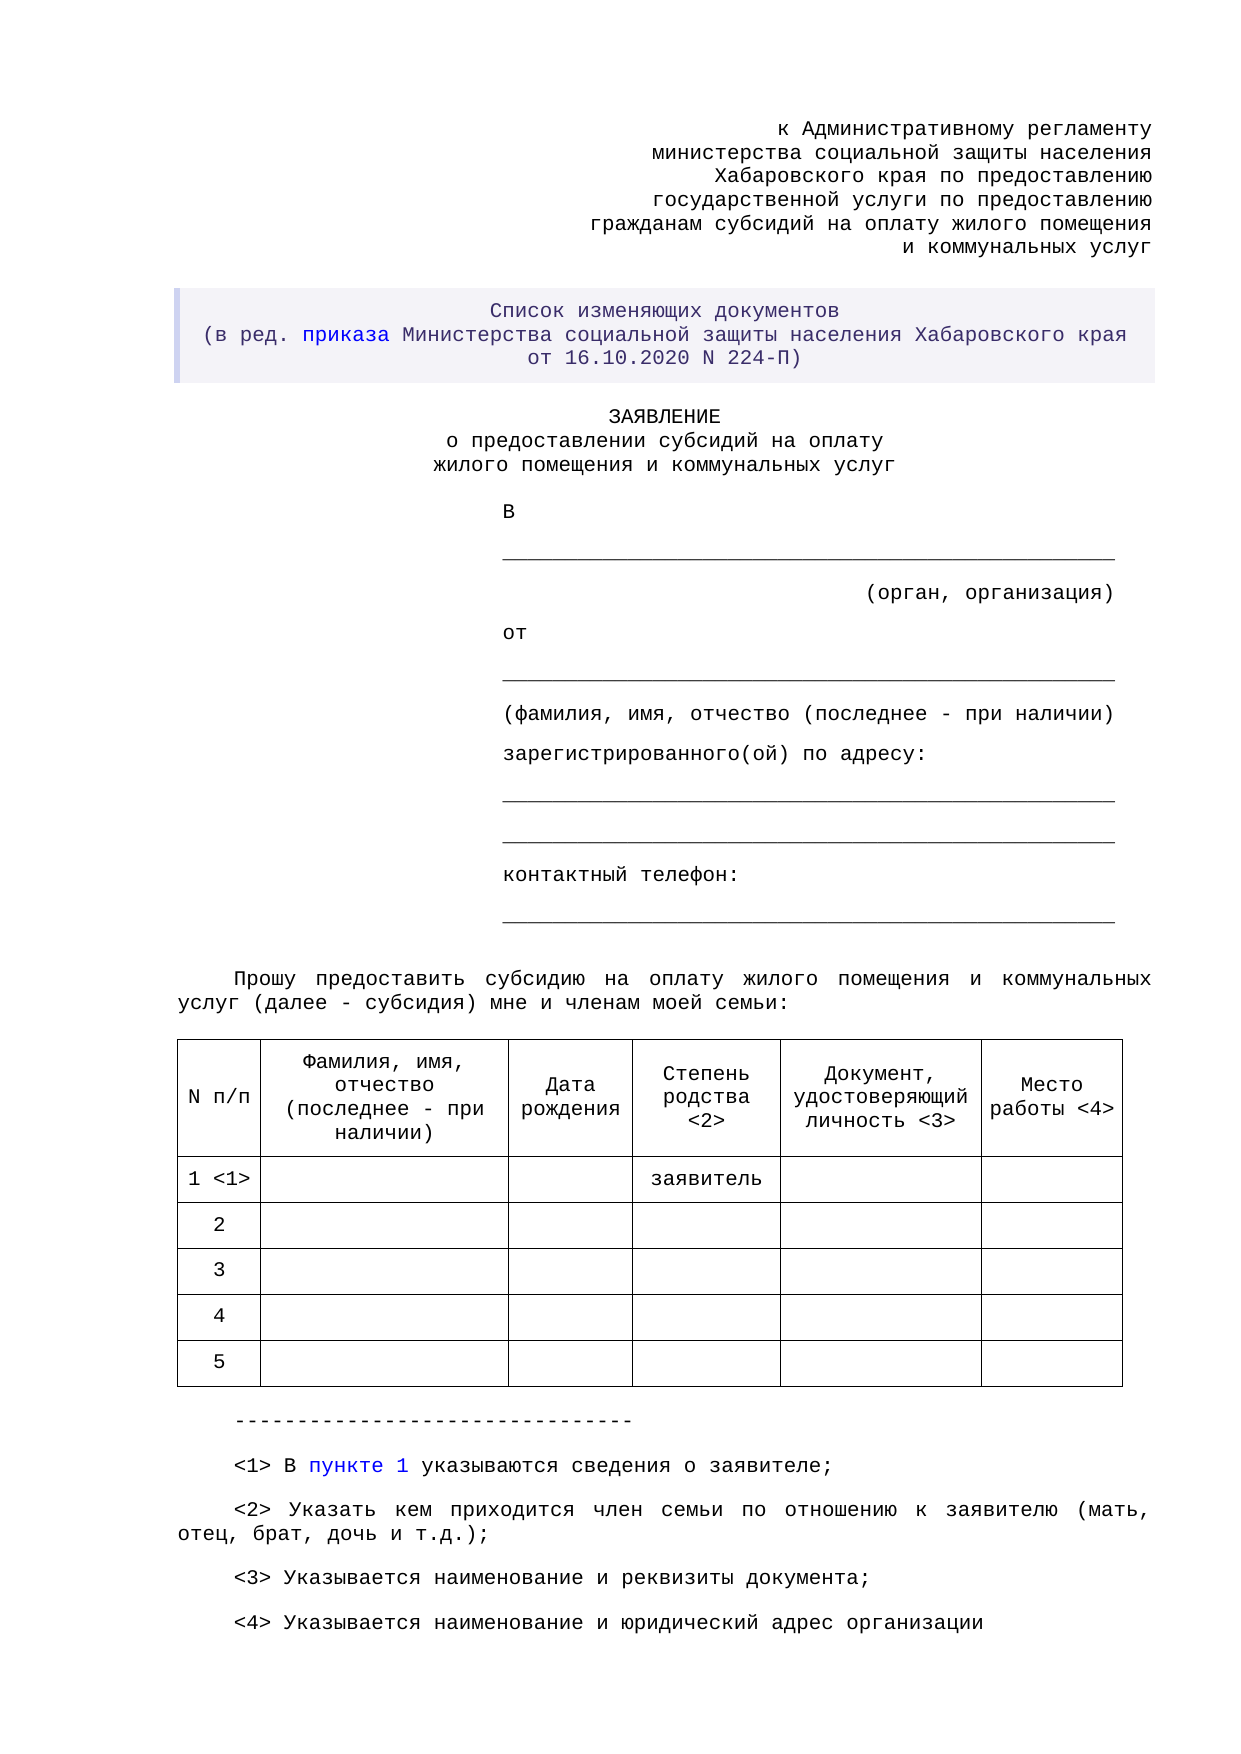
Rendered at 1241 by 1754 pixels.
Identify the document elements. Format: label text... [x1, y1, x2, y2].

table_cell [982, 1295, 1122, 1340]
table_cell [781, 1249, 981, 1294]
text _________________________________________________ [177, 662, 1152, 686]
text (орган, организация) [177, 582, 1152, 605]
text к Административному регламенту [177, 118, 1152, 142]
table_header Дата рождения [509, 1040, 632, 1156]
table_cell 2 [178, 1203, 260, 1248]
table_cell [982, 1249, 1122, 1294]
table_cell [261, 1249, 508, 1294]
table_cell [633, 1203, 780, 1248]
table_cell [261, 1341, 508, 1386]
table_cell заявитель [633, 1157, 780, 1202]
table_header Список изменяющих документов (в ред. приказа Министерства социальной защиты населения Хабаровского края от 16.10.2020 N 224-П) [180, 288, 1149, 383]
text _________________________________________________ [177, 823, 1152, 847]
table_cell [982, 1203, 1122, 1248]
table_cell [781, 1157, 981, 1202]
table_header Степень родства <2> [633, 1040, 780, 1156]
table_cell 5 [178, 1341, 260, 1386]
text (фамилия, имя, отчество (последнее - при наличии) [177, 703, 1152, 726]
table_cell [261, 1295, 508, 1340]
table_cell [982, 1157, 1122, 1202]
table_cell [781, 1295, 981, 1340]
table_cell 3 [178, 1249, 260, 1294]
text <4> Указывается наименование и юридический адрес организации [177, 1612, 1152, 1636]
text <3> Указывается наименование и реквизиты документа; [177, 1567, 1152, 1591]
table_cell [509, 1157, 632, 1202]
text от [177, 622, 1152, 646]
table_cell 4 [178, 1295, 260, 1340]
text ЗАЯВЛЕНИЕ [177, 406, 1152, 430]
table_cell [781, 1341, 981, 1386]
text министерства социальной защиты населения [177, 142, 1152, 165]
table_cell [509, 1341, 632, 1386]
text гражданам субсидий на оплату жилого помещения [177, 213, 1152, 236]
table_header Фамилия, имя, отчество (последнее - при наличии) [261, 1040, 508, 1156]
table_cell 1 <1> [178, 1157, 260, 1202]
table_cell [982, 1341, 1122, 1386]
table_cell [509, 1203, 632, 1248]
text зарегистрированного(ой) по адресу: [177, 743, 1152, 767]
text и коммунальных услуг [177, 236, 1152, 260]
table_cell [633, 1249, 780, 1294]
text Прошу предоставить субсидию на оплату жилого помещения и коммунальных услуг (далее - субсидия) мне и членам моей семьи: [177, 968, 1152, 1015]
table_header Место работы <4> [982, 1040, 1122, 1156]
table_cell [509, 1249, 632, 1294]
table_cell [633, 1341, 780, 1386]
text о предоставлении субсидий на оплату [177, 430, 1152, 454]
table_cell [781, 1203, 981, 1248]
table_header N п/п [178, 1040, 260, 1156]
text В [177, 501, 1152, 525]
text контактный телефон: [177, 864, 1152, 887]
table_cell [509, 1295, 632, 1340]
text -------------------------------- [177, 1410, 1152, 1434]
text _________________________________________________ [177, 904, 1152, 928]
text _________________________________________________ [177, 541, 1152, 565]
text _________________________________________________ [177, 783, 1152, 807]
table_cell [261, 1157, 508, 1202]
table_header Документ, удостоверяющий личность <3> [781, 1040, 981, 1156]
text <1> В пункте 1 указываются сведения о заявителе; [177, 1455, 1152, 1478]
text Хабаровского края по предоставлению [177, 165, 1152, 189]
table_cell [633, 1295, 780, 1340]
text <2> Указать кем приходится член семьи по отношению к заявителю (мать, отец, брат, дочь и т.д.); [177, 1499, 1152, 1547]
table_cell [261, 1203, 508, 1248]
text государственной услуги по предоставлению [177, 189, 1152, 213]
text жилого помещения и коммунальных услуг [177, 454, 1152, 477]
